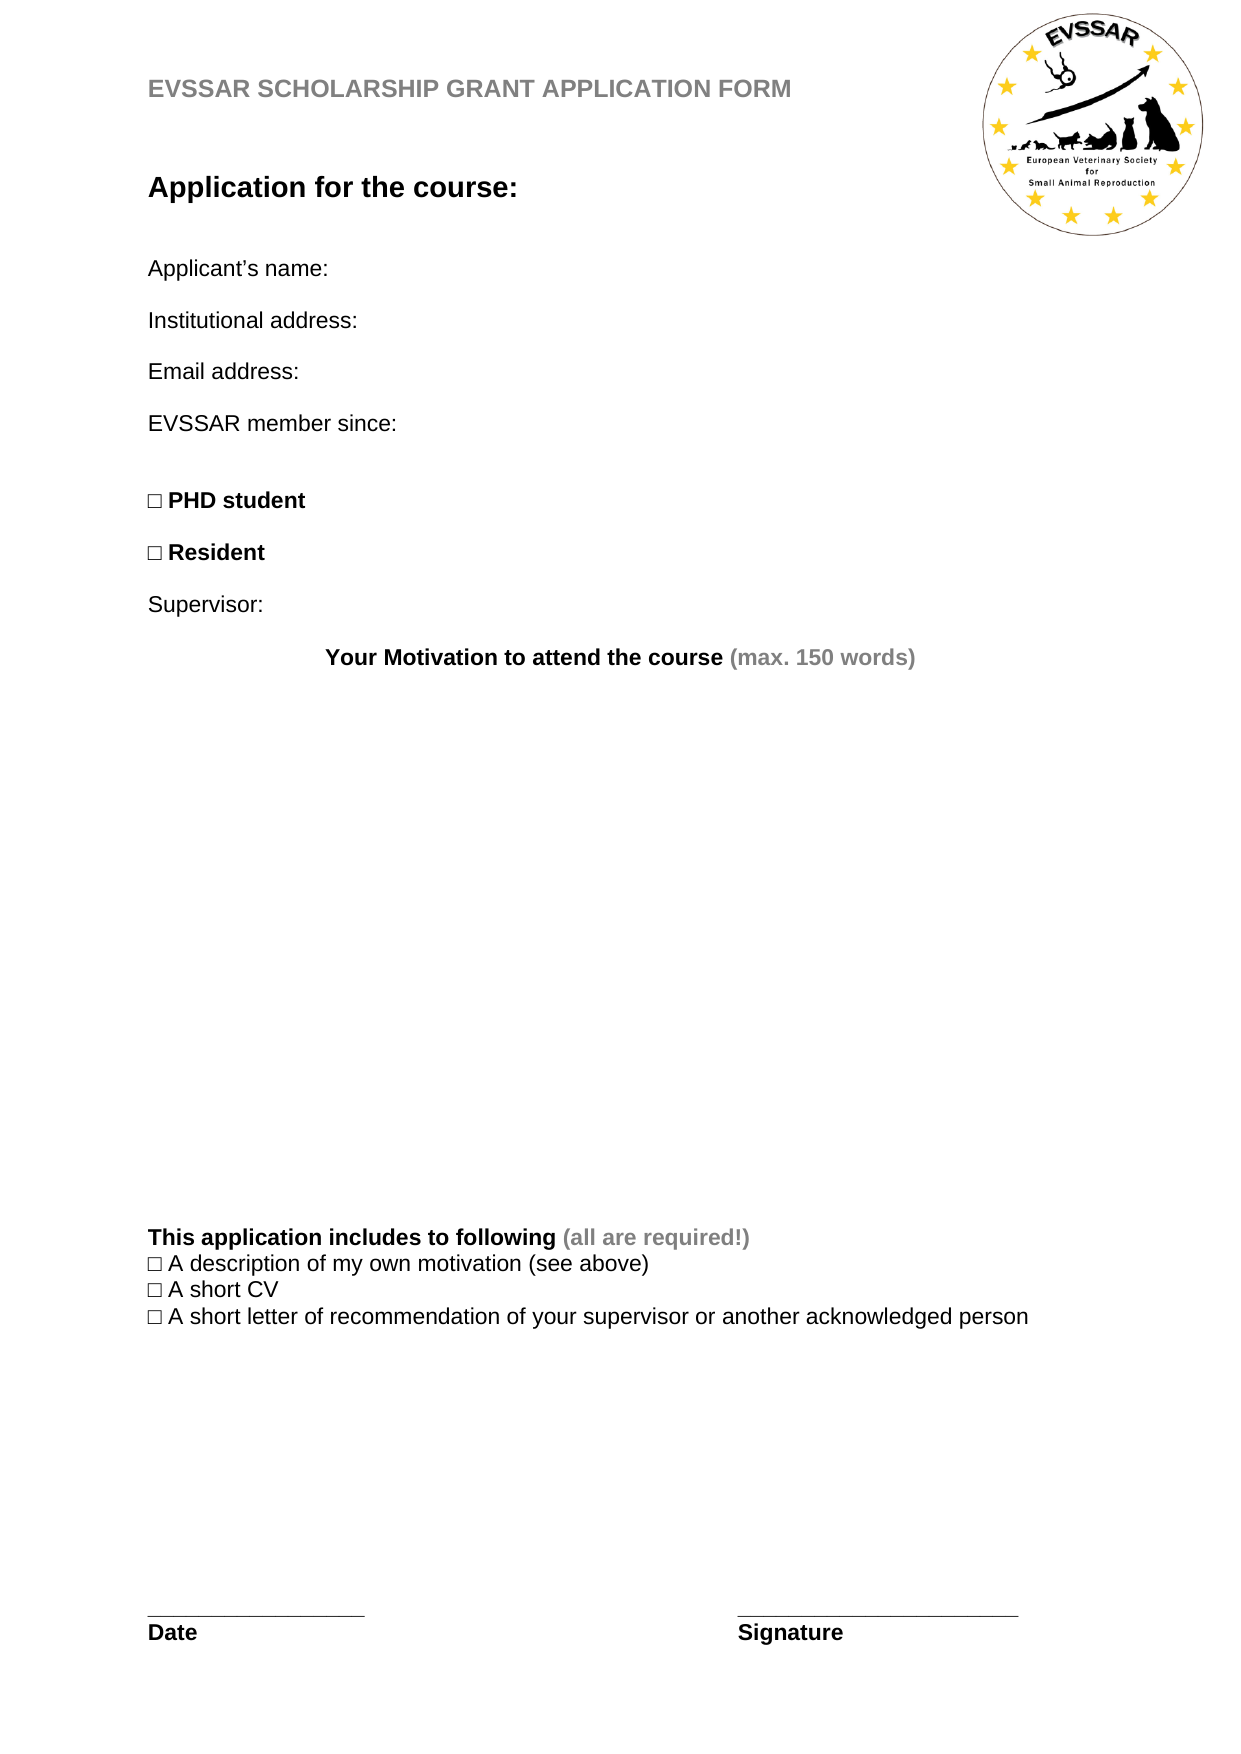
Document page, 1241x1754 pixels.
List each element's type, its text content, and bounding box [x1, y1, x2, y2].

text □ PHD student [148, 487, 1093, 513]
text □ A short letter of recommendation of your supervisor or another acknowledged person [148, 1303, 1093, 1329]
text Your Motivation to attend the course (max. 150 words) [148, 644, 1093, 670]
text □ Resident [148, 538, 1093, 565]
text Email address: [148, 358, 1093, 384]
text □ A short CV [148, 1276, 1093, 1303]
text EVSSAR member since: [148, 409, 1093, 436]
text □ A description of my own motivation (see above) [148, 1250, 1093, 1276]
picture [979, 11, 1208, 240]
text This application includes to following (all are required!) [148, 1224, 1093, 1250]
text Date Signature [148, 1619, 1093, 1645]
text _________________ ______________________ [148, 1593, 1093, 1619]
text Application for the course: [148, 171, 979, 204]
text Institutional address: [148, 307, 1093, 333]
text Supervisor: [148, 591, 1093, 618]
text Applicant’s name: [148, 255, 1093, 282]
